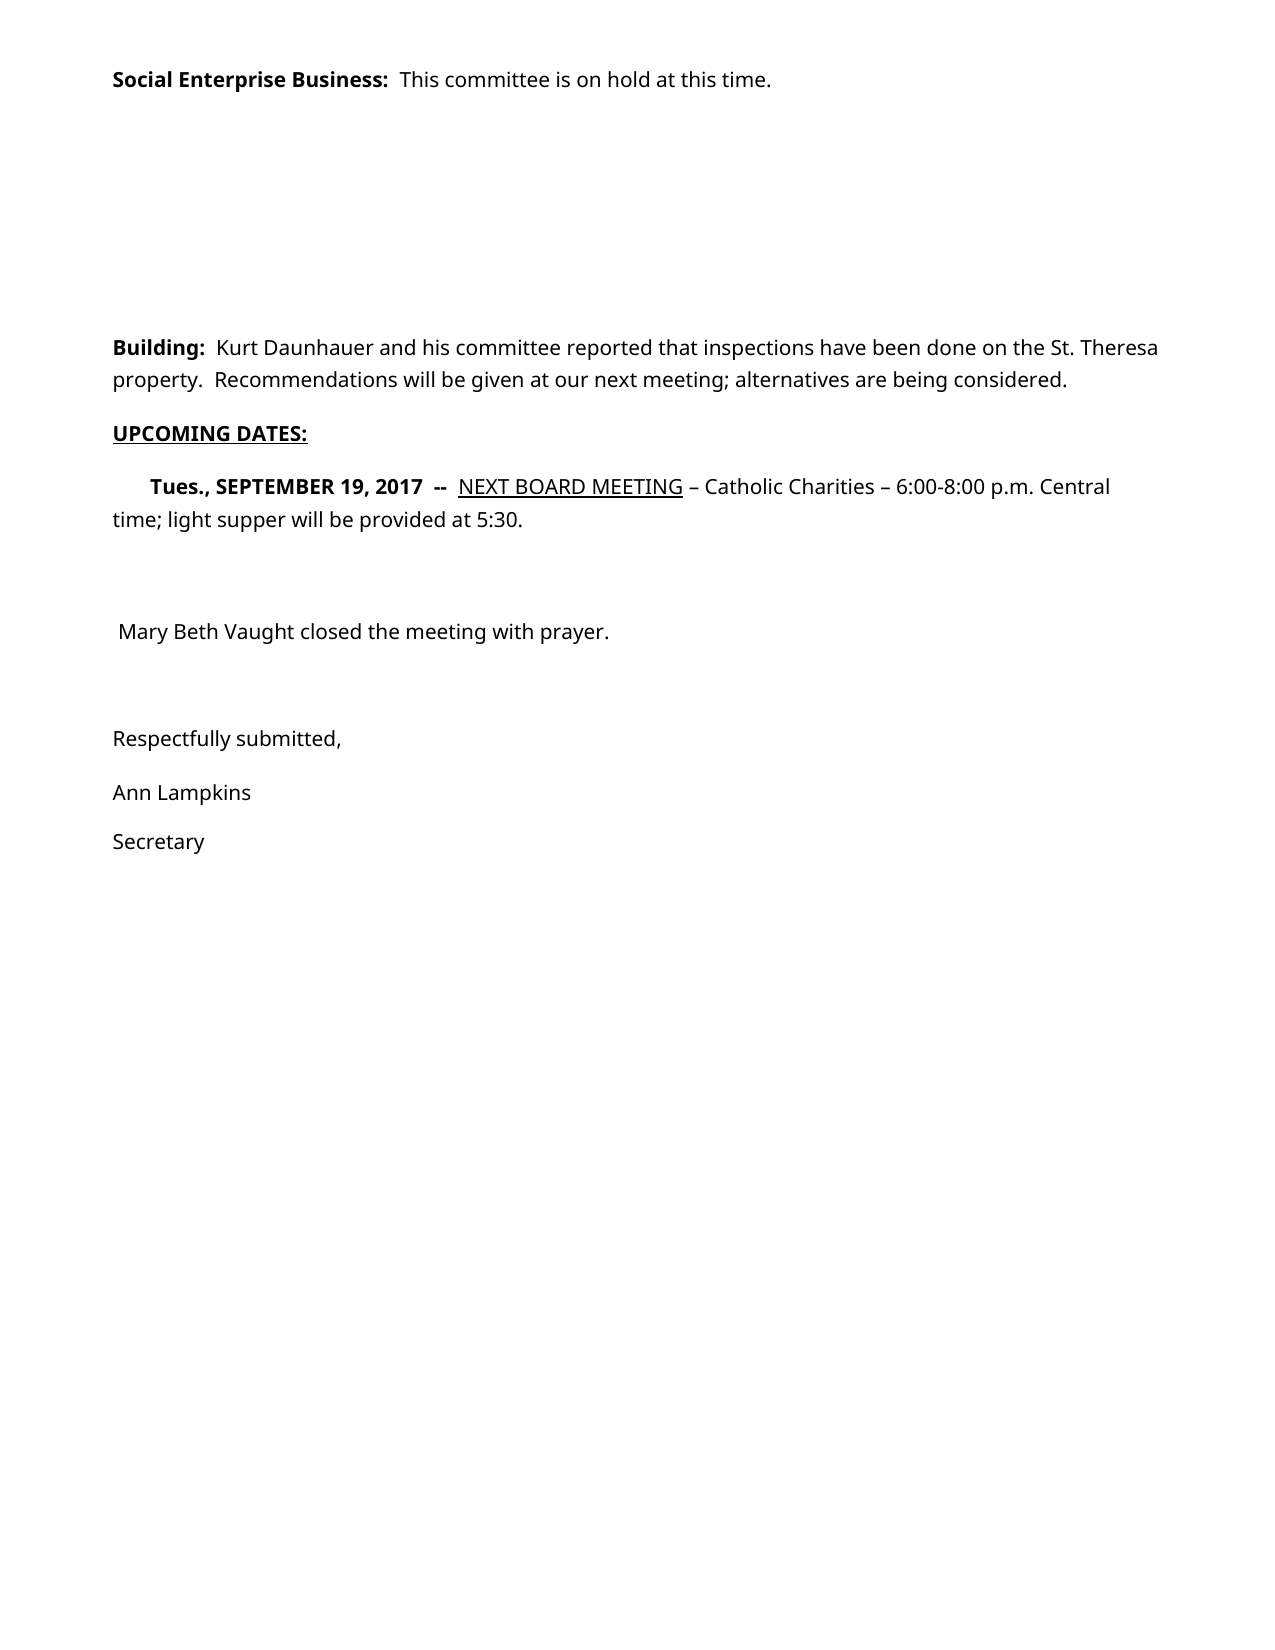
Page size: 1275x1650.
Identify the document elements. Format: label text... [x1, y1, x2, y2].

text Ann Lampkins [112, 778, 1162, 806]
text Secretary [112, 827, 1162, 855]
text Building: Kurt Daunhauer and his committee reported that inspections have been done on the St. Theresa property. Recommendations will be given at our next meeting; alternatives are being considered. [112, 333, 1162, 394]
text Respectfully submitted, [112, 724, 1162, 753]
text Tues., SEPTEMBER 19, 2017 -- NEXT BOARD MEETING – Catholic Charities – 6:00-8:00 p.m. Central time; light supper will be provided at 5:30. [112, 472, 1162, 533]
text Mary Beth Vaught closed the meeting with prayer. [112, 617, 1162, 646]
text Social Enterprise Business: This committee is on hold at this time. [112, 66, 1162, 94]
text UPCOMING DATES: [112, 419, 1162, 447]
